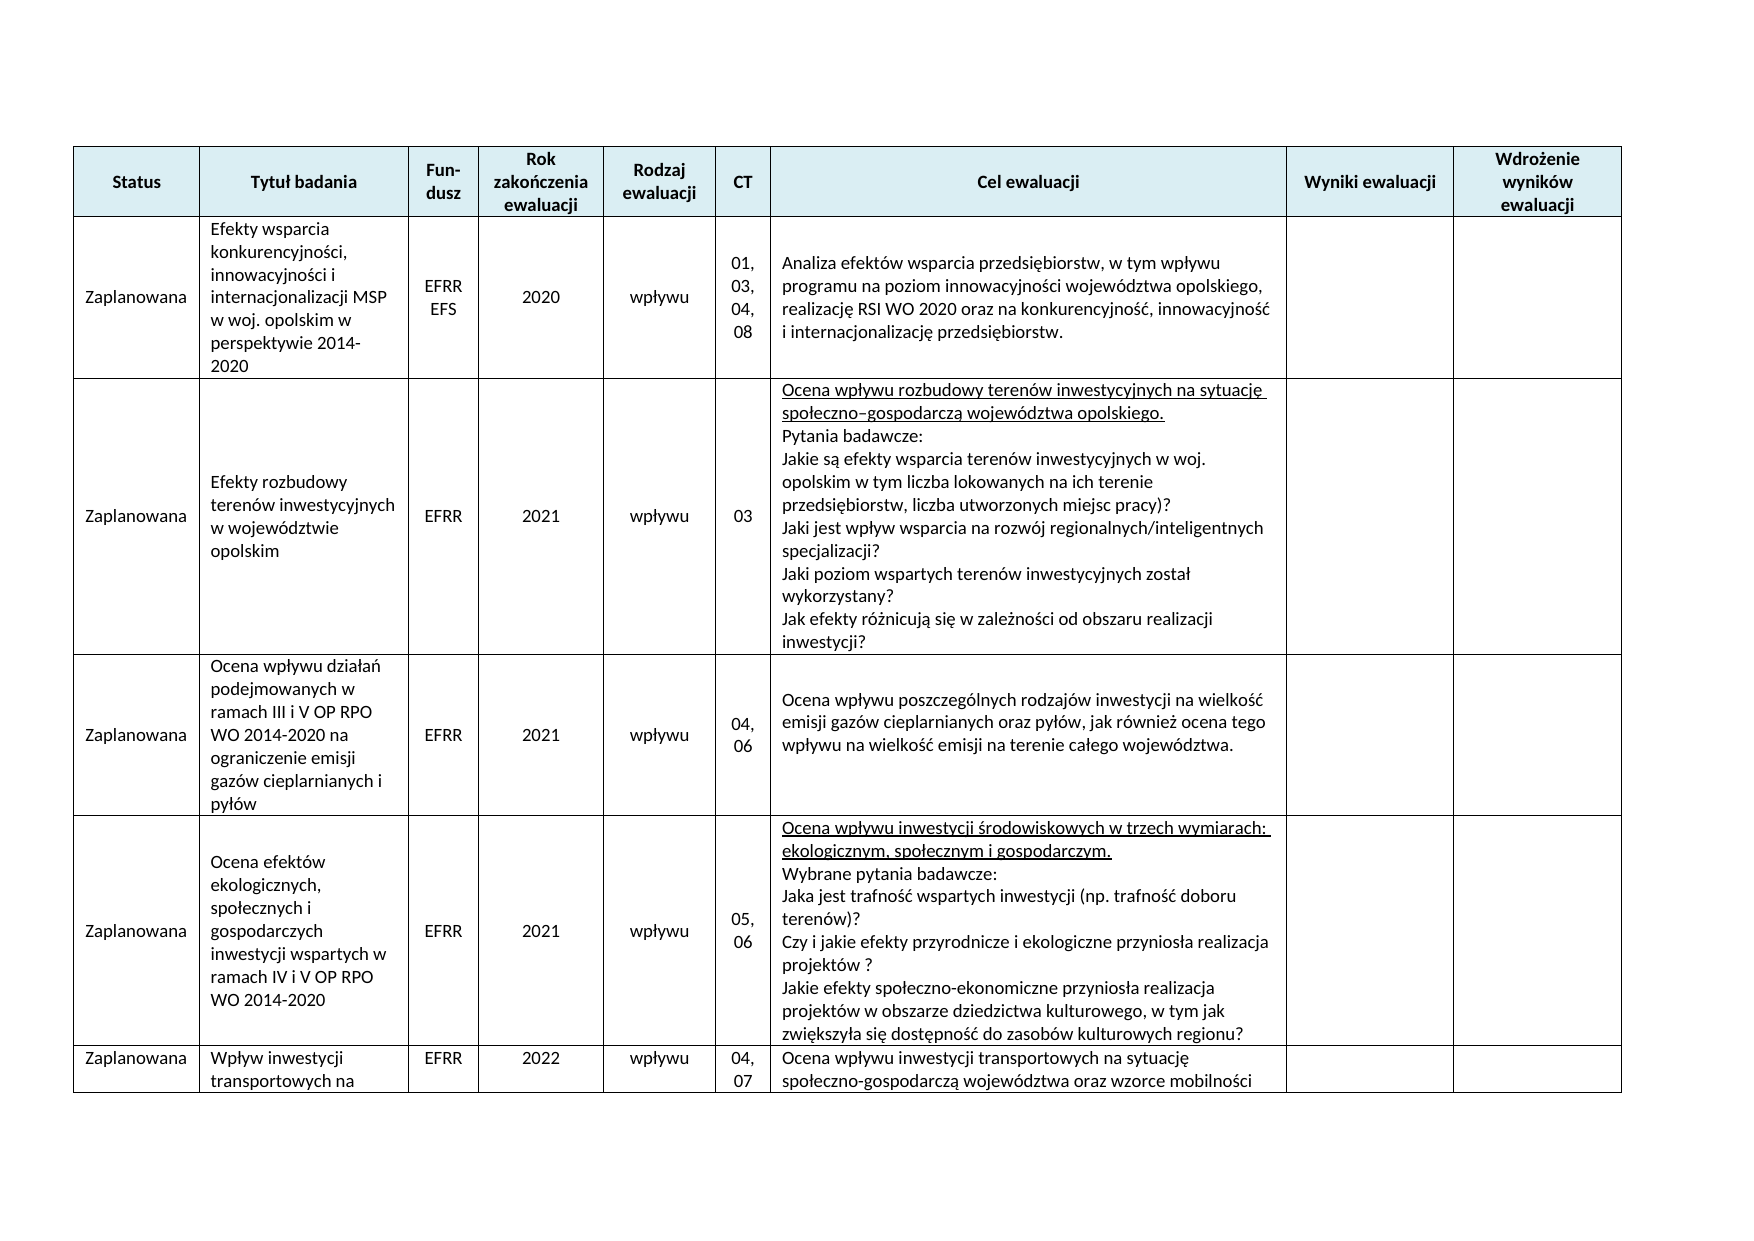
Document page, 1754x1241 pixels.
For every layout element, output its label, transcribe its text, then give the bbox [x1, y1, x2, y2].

table_cell Ocena wpływu działań podejmowanych w ramach III i V OP RPO WO 2014-2020 na ograniczenie emisji gazów cieplarnianych i pyłów [200, 655, 408, 815]
table_cell Zaplanowana [74, 1046, 199, 1092]
table_cell wpływu [604, 217, 715, 377]
table_header Rodzaj ewaluacji [604, 147, 715, 216]
table_cell Ocena wpływu rozbudowy terenów inwestycyjnych na sytuację społeczno–gospodarczą województwa opolskiego. Pytania badawcze: Jakie są efekty wsparcia terenów inwestycyjnych w woj. opolskim w tym liczba lokowanych na ich terenie przedsiębiorstw, liczba utworzonych miejsc pracy)? Jaki jest wpływ wsparcia na rozwój regionalnych/inteligentnych specjalizacji? Jaki poziom wspartych terenów inwestycyjnych został wykorzystany? Jak efekty różnicują się w zależności od obszaru realizacji inwestycji? [771, 379, 1286, 653]
table_cell [1287, 655, 1453, 815]
table_cell 2021 [479, 379, 603, 653]
table_cell Ocena wpływu inwestycji środowiskowych w trzech wymiarach: ekologicznym, społecznym i gospodarczym. Wybrane pytania badawcze: Jaka jest trafność wspartych inwestycji (np. trafność doboru terenów)? Czy i jakie efekty przyrodnicze i ekologiczne przyniosła realizacja projektów ? Jakie efekty społeczno-ekonomiczne przyniosła realizacja projektów w obszarze dziedzictwa kulturowego, w tym jak zwiększyła się dostępność do zasobów kulturowych regionu? [771, 816, 1286, 1045]
table_cell wpływu [604, 1046, 715, 1092]
table_cell Analiza efektów wsparcia przedsiębiorstw, w tym wpływu programu na poziom innowacyjności województwa opolskiego, realizację RSI WO 2020 oraz na konkurencyjność, innowacyjność i internacjonalizację przedsiębiorstw. [771, 217, 1286, 377]
table_header Status [74, 147, 199, 216]
table_cell 01, 03, 04, 08 [716, 217, 770, 377]
table_cell Zaplanowana [74, 816, 199, 1045]
table_cell Efekty rozbudowy terenów inwestycyjnych w województwie opolskim [200, 379, 408, 653]
table_cell [1287, 816, 1453, 1045]
table_cell [1454, 816, 1621, 1045]
table_cell wpływu [604, 816, 715, 1045]
table_cell wpływu [604, 379, 715, 653]
table_cell Zaplanowana [74, 217, 199, 377]
table_cell [1454, 379, 1621, 653]
table_cell 04, 07 [716, 1046, 770, 1092]
table_cell Efekty wsparcia konkurencyjności, innowacyjności i internacjonalizacji MSP w woj. opolskim w perspektywie 2014-2020 [200, 217, 408, 377]
table_cell [1454, 655, 1621, 815]
table_cell 2021 [479, 816, 603, 1045]
table_cell Ocena wpływu poszczególnych rodzajów inwestycji na wielkość emisji gazów cieplarnianych oraz pyłów, jak również ocena tego wpływu na wielkość emisji na terenie całego województwa. [771, 655, 1286, 815]
table_header Tytuł badania [200, 147, 408, 216]
table_cell [1454, 217, 1621, 377]
table_cell 2020 [479, 217, 603, 377]
table_cell EFRR [409, 816, 478, 1045]
table_header Fun-dusz [409, 147, 478, 216]
table_cell [1287, 379, 1453, 653]
table_cell Zaplanowana [74, 655, 199, 815]
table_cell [200, 1046, 408, 1092]
table_header Rok zakończenia ewaluacji [479, 147, 603, 216]
table_cell EFRR [409, 655, 478, 815]
table_header Wdrożenie wyników ewaluacji [1454, 147, 1621, 216]
table_cell [1287, 217, 1453, 377]
table_cell EFRR [409, 379, 478, 653]
table_cell EFRR [409, 1046, 478, 1092]
table_cell wpływu [604, 655, 715, 815]
table_cell 03 [716, 379, 770, 653]
table_cell [1287, 1046, 1453, 1092]
table_cell [1454, 1046, 1621, 1092]
table_cell Ocena efektów ekologicznych, społecznych i gospodarczych inwestycji wspartych w ramach IV i V OP RPO WO 2014-2020 [200, 816, 408, 1045]
table_cell 2022 [479, 1046, 603, 1092]
table_cell 04, 06 [716, 655, 770, 815]
table_cell 2021 [479, 655, 603, 815]
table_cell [771, 1046, 1286, 1092]
table_cell Zaplanowana [74, 379, 199, 653]
table_cell 05, 06 [716, 816, 770, 1045]
table_header Wyniki ewaluacji [1287, 147, 1453, 216]
table_cell EFRR EFS [409, 217, 478, 377]
table_header Cel ewaluacji [771, 147, 1286, 216]
table_header CT [716, 147, 770, 216]
